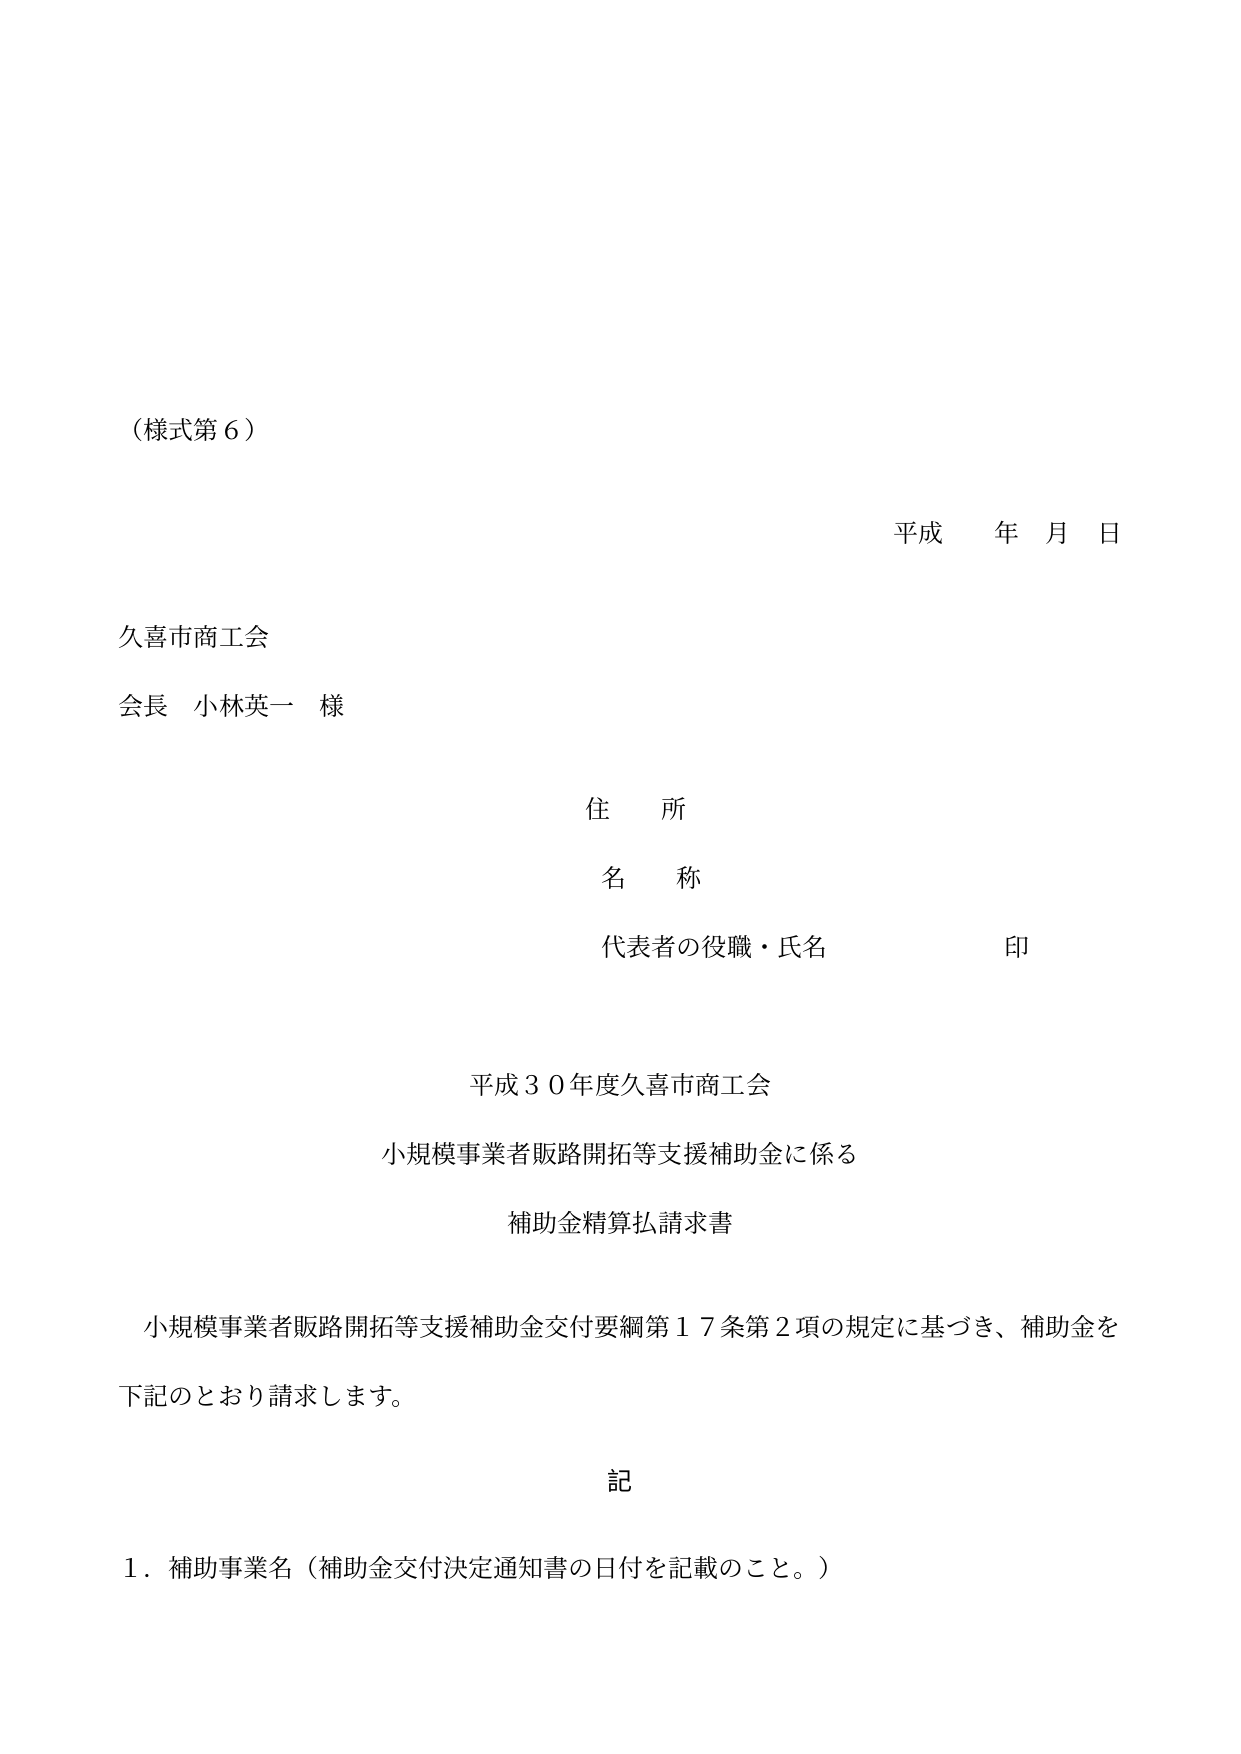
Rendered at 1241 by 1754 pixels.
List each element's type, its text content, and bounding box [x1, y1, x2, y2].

text 小規模事業者販路開拓等支援補助金交付要綱第１７条第２項の規定に基づき、補助金を下記のとおり請求します。 [118, 1291, 1122, 1429]
text 会長 小林英一 様 [118, 670, 1122, 739]
text 久喜市商工会 [118, 601, 1122, 670]
text 平成 年 月 日 [118, 498, 1122, 567]
text 名 称 [118, 842, 1122, 911]
text 小規模事業者販路開拓等支援補助金に係る [118, 1118, 1122, 1187]
subtitle 記 [118, 1463, 1122, 1498]
text （様式第６） [118, 394, 1122, 463]
text １．補助事業名（補助金交付決定通知書の日付を記載のこと。） [118, 1532, 1122, 1601]
text 代表者の役職・氏名 印 [118, 911, 1122, 980]
text 補助金精算払請求書 [118, 1187, 1122, 1256]
text 平成３０年度久喜市商工会 [118, 1049, 1122, 1118]
text 住 所 [118, 773, 1122, 842]
